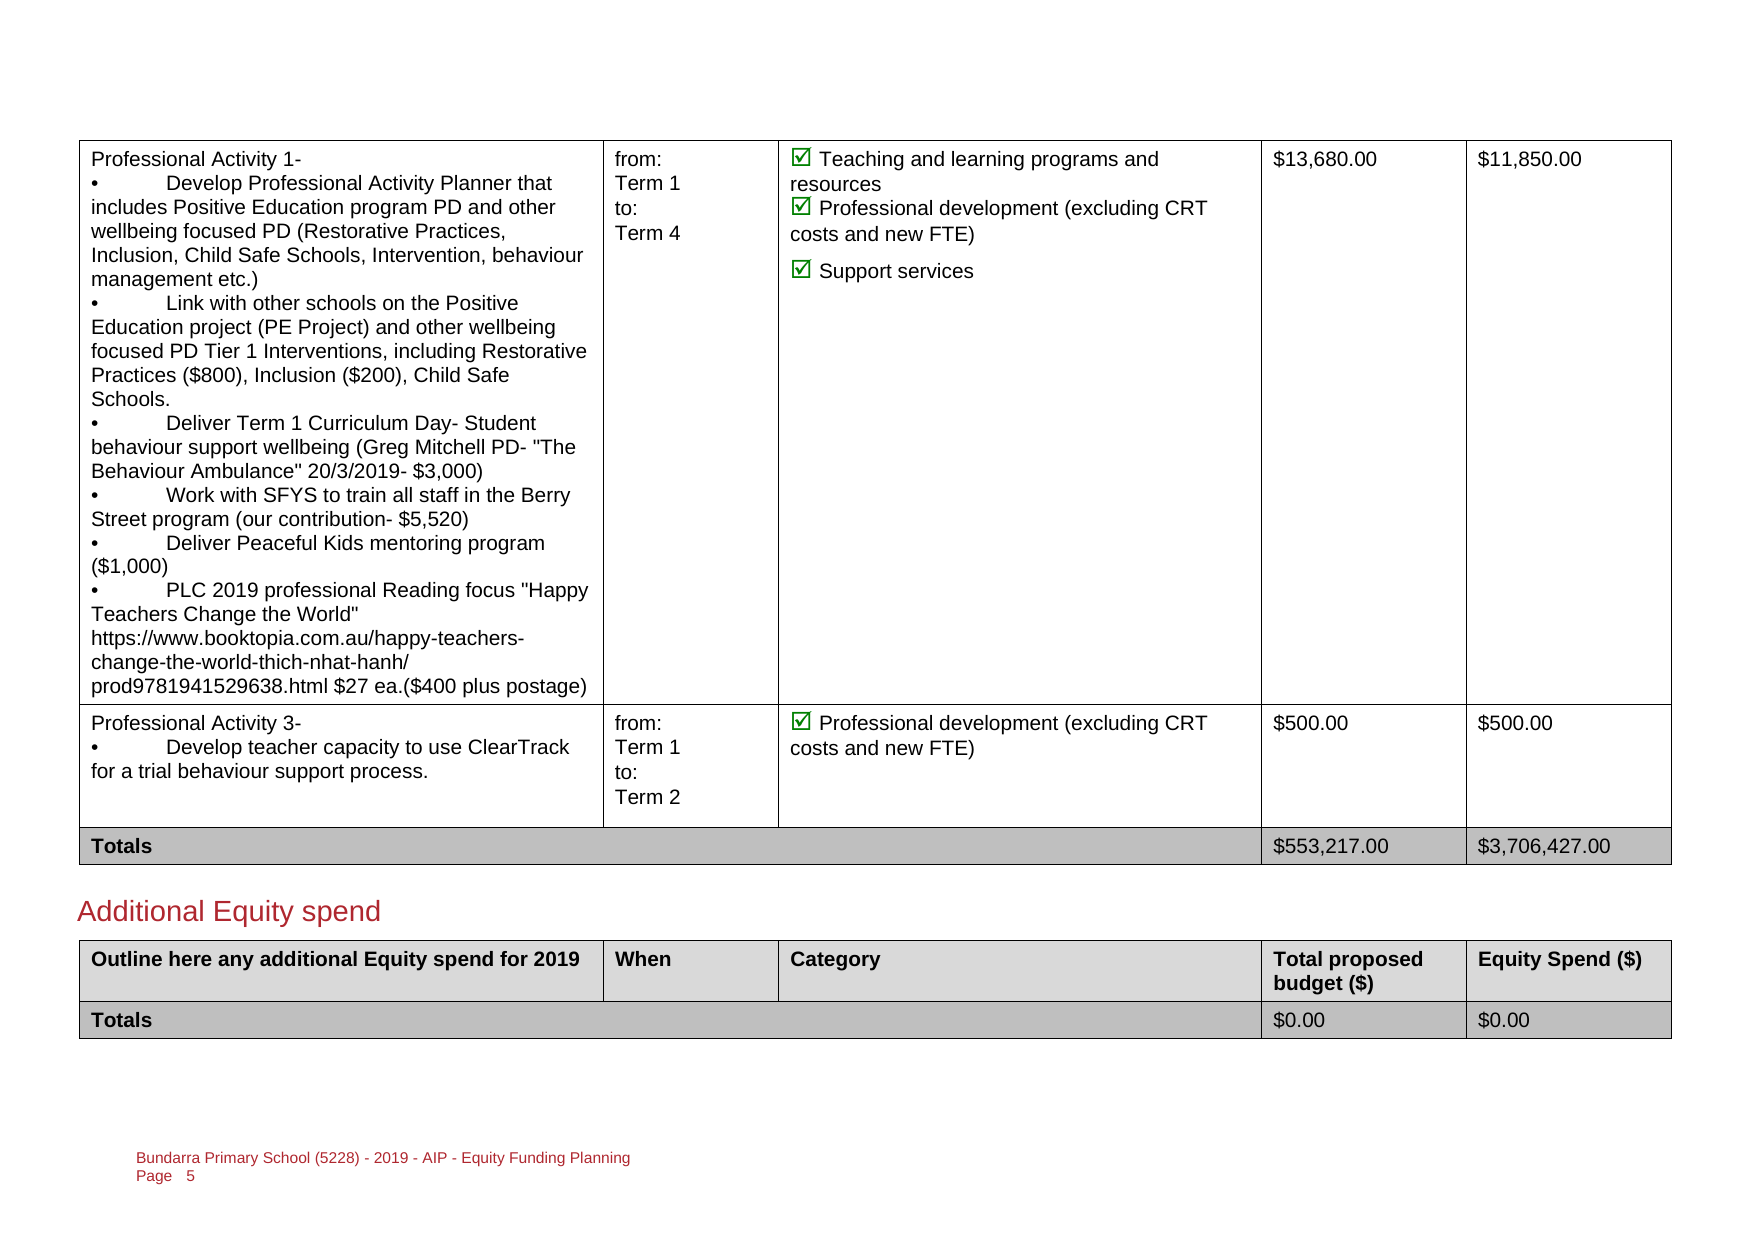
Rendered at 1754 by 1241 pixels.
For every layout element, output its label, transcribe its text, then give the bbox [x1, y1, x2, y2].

table_cell $13,680.00 [1262, 141, 1466, 704]
table_cell from: Term 1 to: Term 4 [604, 141, 778, 704]
table_header When [604, 941, 778, 1001]
table_cell $500.00 [1262, 705, 1466, 827]
table_cell Teaching and learning programs and resources Professional development (excluding CRT costs and new FTE) Support services [779, 141, 1261, 704]
table_cell Professional Activity 1- • Develop Professional Activity Planner that includes Positive Education program PD and other wellbeing focused PD (Restorative Practices, Inclusion, Child Safe Schools, Intervention, behaviour management etc.) • Link with other schools on the Positive Education project (PE Project) and other wellbeing focused PD Tier 1 Interventions, including Restorative Practices ($800), Inclusion ($200), Child Safe Schools. • Deliver Term 1 Curriculum Day- Student behaviour support wellbeing (Greg Mitchell PD- "The Behaviour Ambulance" 20/3/2019- $3,000) • Work with SFYS to train all staff in the Berry Street program (our contribution- $5,520) • Deliver Peaceful Kids mentoring program ($1,000) • PLC 2019 professional Reading focus "Happy Teachers Change the World" https://www.booktopia.com.au/happy-teachers-change-the-world-thich-nhat-hanh/prod9781941529638.html $27 ea.($400 plus postage) [80, 141, 603, 704]
subtitle Additional Equity spend [77, 894, 1542, 927]
table_cell $11,850.00 [1467, 141, 1671, 704]
table_cell from: Term 1 to: Term 2 [604, 705, 778, 827]
table_header Category [779, 941, 1261, 1001]
table_cell Professional Activity 3- • Develop teacher capacity to use ClearTrack for a trial behaviour support process. [80, 705, 603, 827]
table_cell $500.00 [1467, 705, 1671, 827]
table_cell $3,706,427.00 [1467, 828, 1671, 864]
table_cell Totals [80, 1002, 1261, 1038]
table_cell $0.00 [1467, 1002, 1671, 1038]
table_cell $0.00 [1262, 1002, 1466, 1038]
table_header Total proposed budget ($) [1262, 941, 1466, 1001]
table_header Equity Spend ($) [1467, 941, 1671, 1001]
table_cell Professional development (excluding CRT costs and new FTE) [779, 705, 1261, 827]
table_cell $553,217.00 [1262, 828, 1466, 864]
table_cell Totals [80, 828, 1261, 864]
table_header Outline here any additional Equity spend for 2019 [80, 941, 603, 1001]
